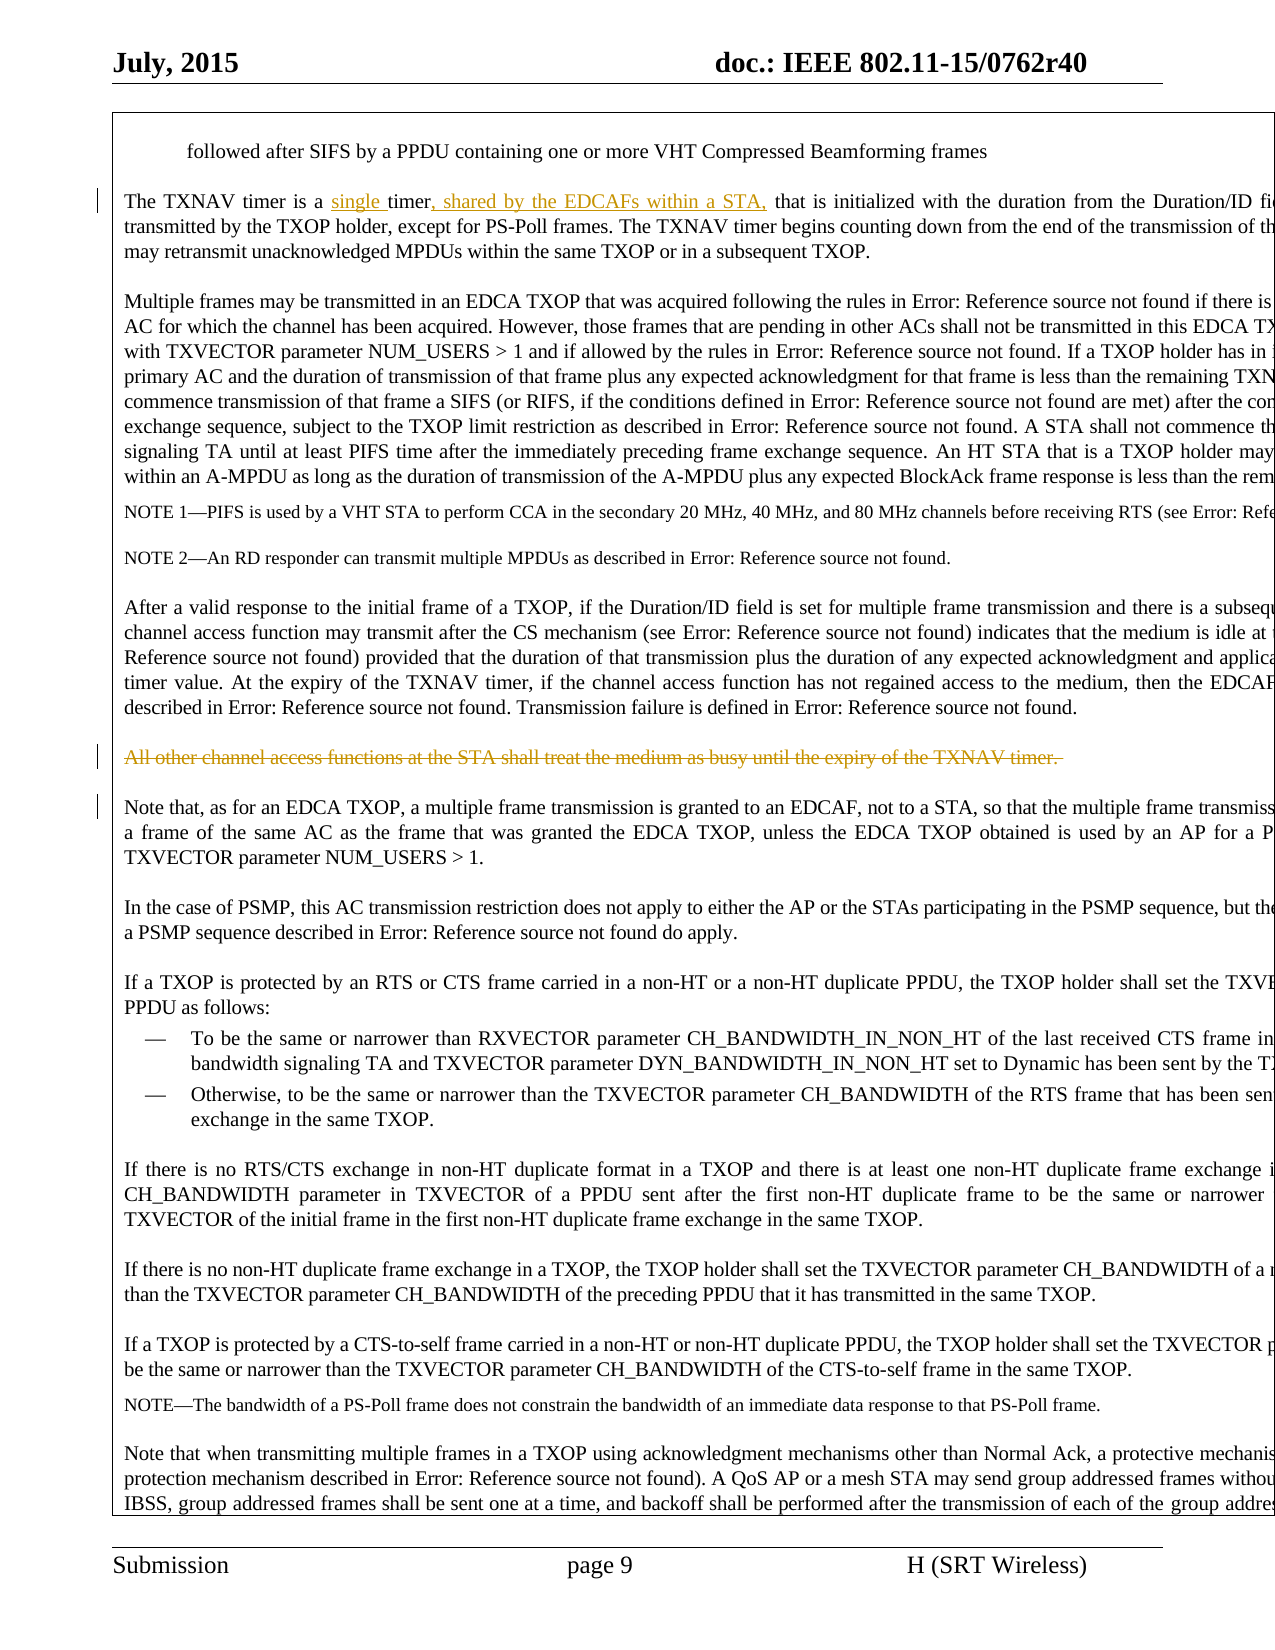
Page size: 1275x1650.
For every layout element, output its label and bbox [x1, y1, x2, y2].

table_header [113, 113, 1274, 1515]
